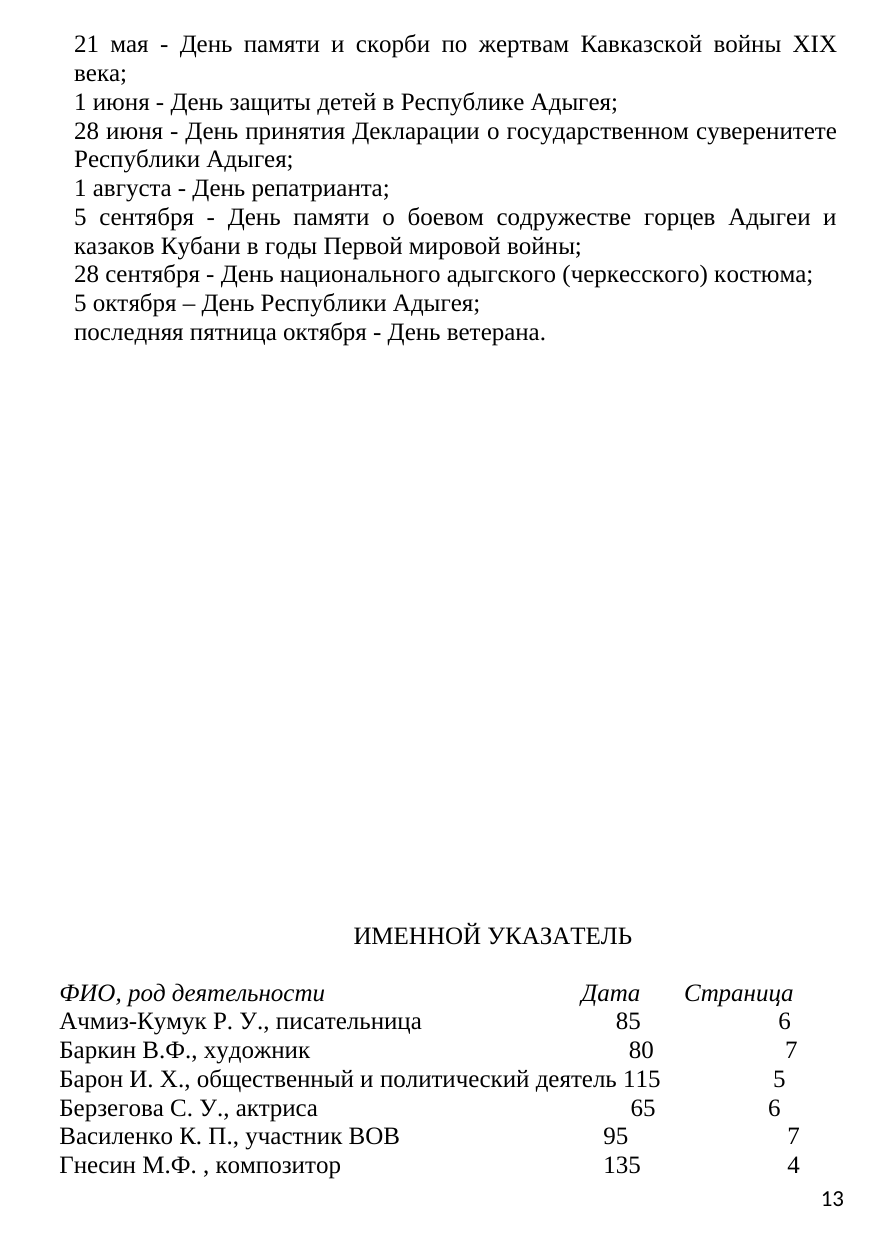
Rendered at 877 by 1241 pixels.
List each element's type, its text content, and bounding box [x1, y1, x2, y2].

text 28 июня - День принятия Декларации о государственном суверенитете Республики Адыгея; [74, 116, 838, 173]
text Берзегова С. У., актриса 65 6 [59, 1093, 799, 1121]
text 21 мая - День памяти и скорби по жертвам Кавказской войны XIX века; [74, 29, 838, 87]
text Баркин В.Ф., художник 80 7 [59, 1035, 799, 1064]
text 1 августа - День репатрианта; [74, 173, 838, 202]
text 28 сентября - День национального адыгского (черкесского) костюма; [74, 259, 838, 288]
text ФИО, род деятельности Дата Страница [59, 978, 799, 1006]
text Василенко К. П., участник ВОВ 95 7 [59, 1121, 799, 1150]
text Гнесин М.Ф. , композитор 135 4 [59, 1150, 799, 1179]
text 1 июня - День защиты детей в Республике Адыгея; [74, 87, 838, 116]
text 5 октября – День Республики Адыгея; [74, 288, 838, 317]
text Барон И. Х., общественный и политический деятель 115 5 [59, 1064, 799, 1093]
text последняя пятница октября - День ветерана. [74, 317, 838, 346]
text ИМЕННОЙ УКАЗАТЕЛЬ [74, 921, 838, 949]
text 5 сентября - День памяти о боевом содружестве горцев Адыгеи и казаков Кубани в годы Первой мировой войны; [74, 202, 838, 259]
text Ачмиз-Кумук Р. У., писательница 85 6 [59, 1006, 799, 1035]
